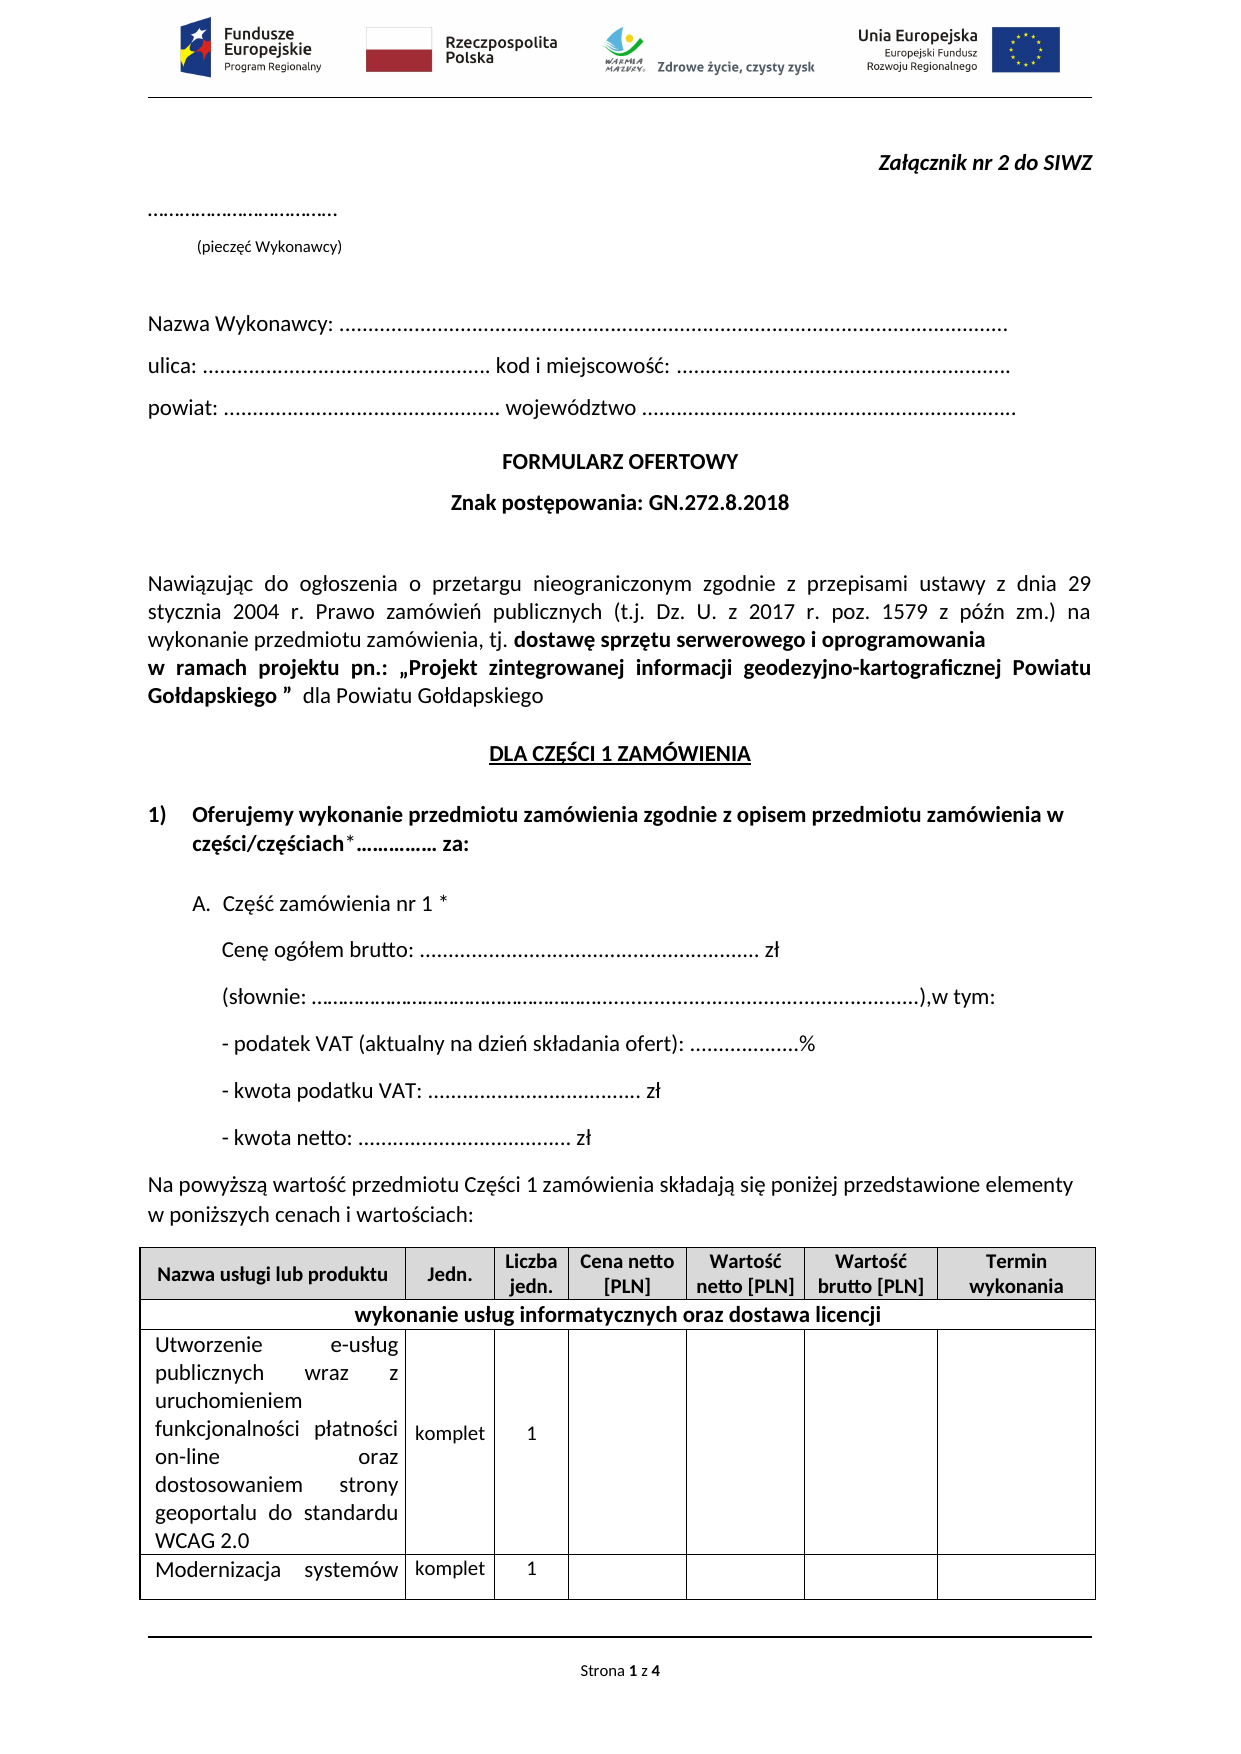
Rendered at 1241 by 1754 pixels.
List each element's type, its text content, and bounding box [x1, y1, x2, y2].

table_cell [687, 1555, 804, 1599]
text w ramach projektu pn.: „Projekt zintegrowanej informacji geodezyjno-kartograficznej Powiatu Gołdapskiego ” dla Powiatu Gołdapskiego [148, 653, 1092, 709]
table_header Cena netto [PLN] [569, 1248, 686, 1299]
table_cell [141, 1555, 405, 1599]
text (pieczęć Wykonawcy) [148, 237, 1092, 257]
table_cell [805, 1330, 937, 1554]
table_header Wartość netto [PLN] [687, 1248, 804, 1299]
table_cell 1 [495, 1555, 568, 1599]
text Nazwa Wykonawcy: .................................................................................................................... [148, 309, 1092, 337]
text powiat: ................................................ województwo ................................................................. [148, 393, 1092, 421]
table_header Liczba jedn. [495, 1248, 568, 1299]
table_header Jedn. [406, 1248, 494, 1299]
text FORMULARZ OFERTOWY [148, 447, 1092, 475]
table_header Nazwa usługi lub produktu [141, 1248, 405, 1299]
table_cell [569, 1330, 686, 1554]
table_cell 1 [495, 1330, 568, 1554]
picture [147, 0, 1093, 95]
table_cell [805, 1555, 937, 1599]
text - podatek VAT (aktualny na dzień składania ofert): ...................% [222, 1029, 1092, 1057]
table_cell komplet [406, 1555, 494, 1599]
text (słownie: ………………………………………………........................................................),w tym: [222, 982, 1092, 1011]
text Cenę ogółem brutto: ........................................................... zł [222, 936, 1092, 964]
list Oferujemy wykonanie przedmiotu zamówienia zgodnie z opisem przedmiotu zamówienia w części/częściach*…………… za: [148, 800, 1092, 857]
text Znak postępowania: GN.272.8.2018 [148, 488, 1092, 516]
text Załącznik nr 2 do SIWZ [148, 148, 1092, 176]
table_cell komplet [406, 1330, 494, 1554]
text - kwota netto: ..................................... zł [222, 1123, 1092, 1151]
table_cell [569, 1555, 686, 1599]
text ……………………………… [148, 194, 1092, 223]
text Na powyższą wartość przedmiotu Części 1 zamówienia składają się poniżej przedstawione elementy w poniższych cenach i wartościach: [148, 1170, 1092, 1228]
text - kwota podatku VAT: ..................................... zł [222, 1076, 1092, 1104]
text Nawiązując do ogłoszenia o przetargu nieograniczonym zgodnie z przepisami ustawy z dnia 29 stycznia 2004 r. Prawo zamówień publicznych (t.j. Dz. U. z 2017 r. poz. 1579 z późn zm.) na wykonanie przedmiotu zamówienia, tj. dostawę sprzętu serwerowego i oprogramowania [148, 569, 1092, 653]
table_cell Utworzenie e-usług publicznych wraz z uruchomieniem funkcjonalności płatności on-line oraz dostosowaniem strony geoportalu do standardu WCAG 2.0 [141, 1330, 405, 1554]
table_header Wartość brutto [PLN] [805, 1248, 937, 1299]
table_header Termin wykonania [938, 1248, 1095, 1299]
table_cell wykonanie usług informatycznych oraz dostawa licencji [141, 1300, 1095, 1329]
table_cell [938, 1330, 1095, 1554]
text ulica: .................................................. kod i miejscowość: .......................................................... [148, 351, 1092, 379]
list Część zamówienia nr 1 * [192, 889, 1092, 917]
text DLA CZĘŚCI 1 ZAMÓWIENIA [148, 739, 1092, 767]
table_cell [687, 1330, 804, 1554]
table_cell [938, 1555, 1095, 1599]
